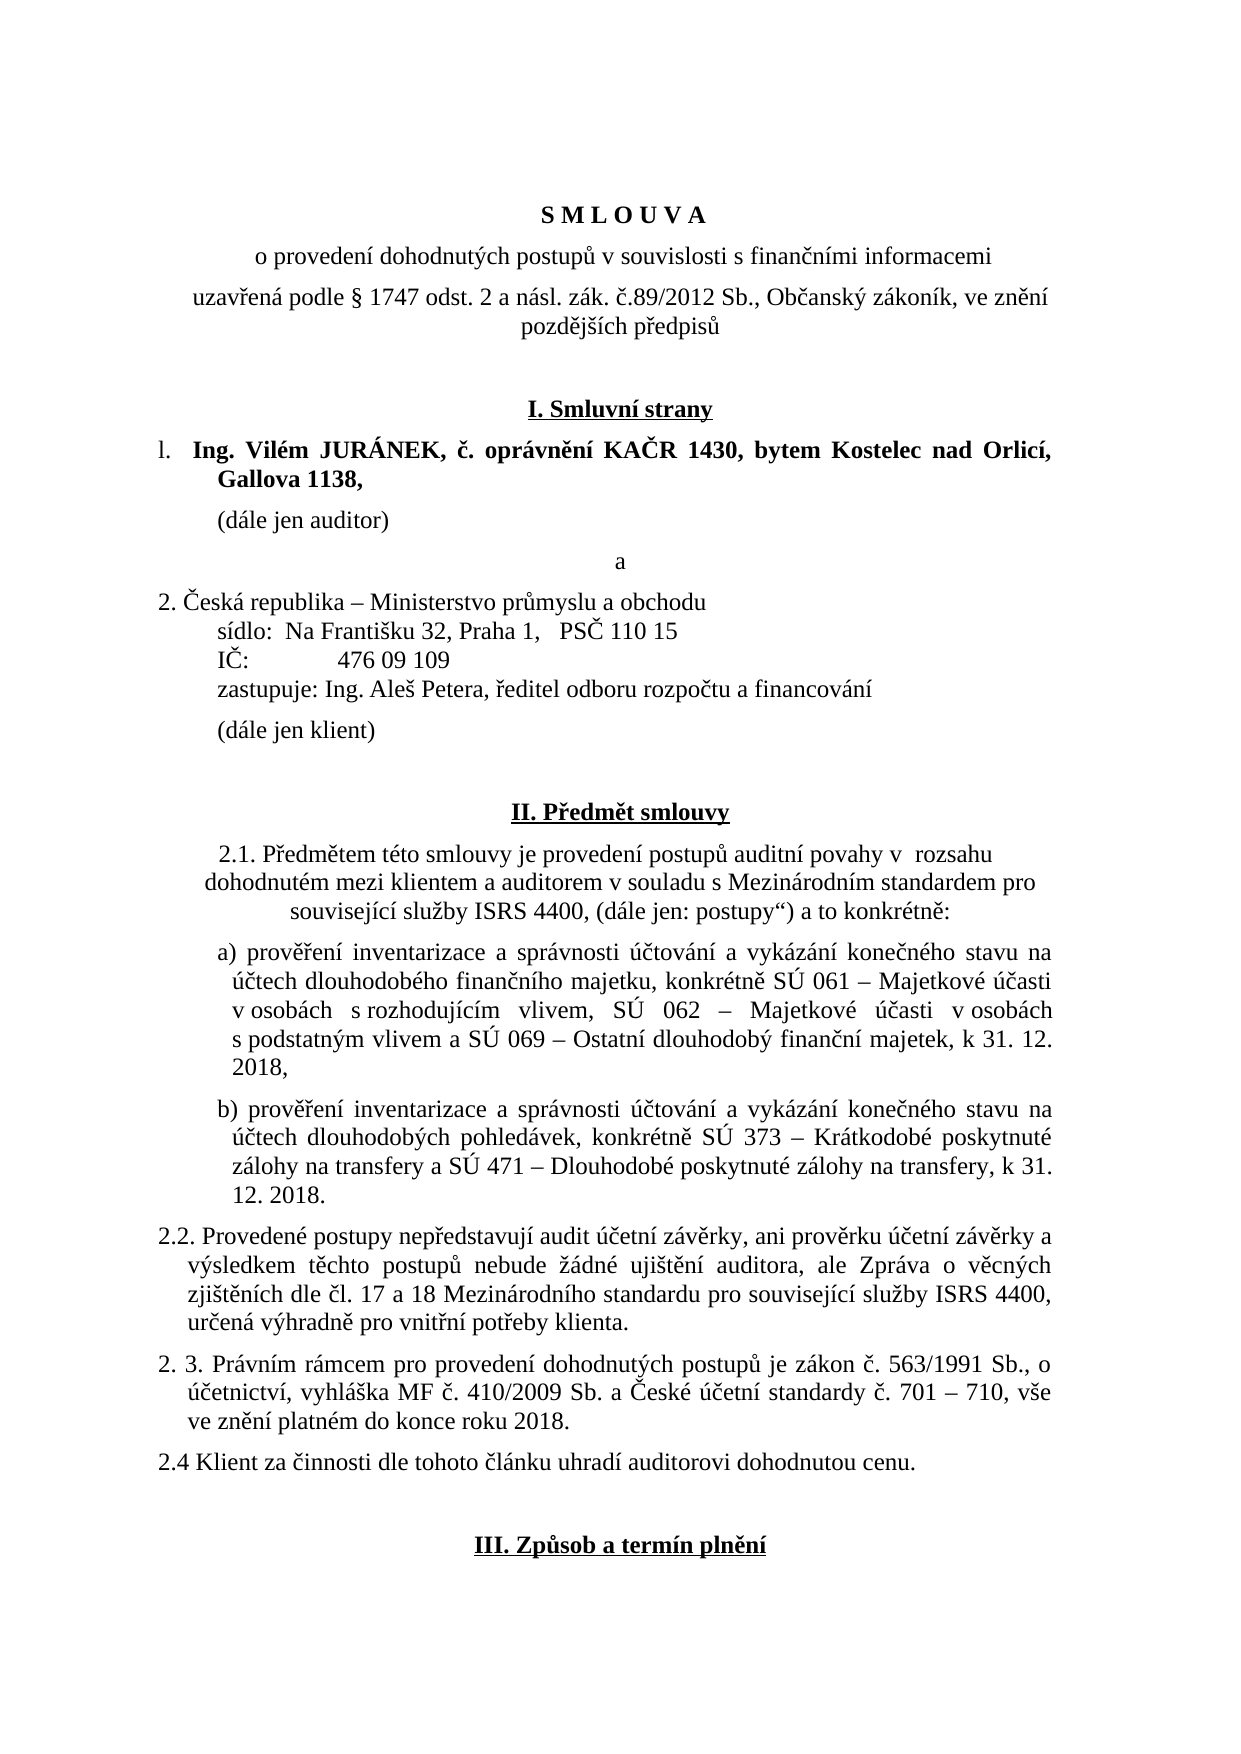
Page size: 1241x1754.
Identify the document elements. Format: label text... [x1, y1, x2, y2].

text II. Předmět smlouvy [187, 797, 1053, 826]
text a [187, 546, 1053, 575]
text b) prověření inventarizace a správnosti účtování a vykázání konečného stavu na účtech dlouhodobých pohledávek, konkrétně – 471 – Dlouhodobé poskytnuté zálohy na transfery, k 31. 12. 201. [217, 1094, 1053, 1209]
text IČ: 476 09 109 [187, 645, 1082, 674]
text (dále jen klient) [217, 715, 1053, 744]
text I. [187, 394, 1053, 422]
text 2.1. Předmětem této smlouvy je provedení postupů auditní povahy v rozsahu v souladu s Mezinárodním standardem pro související služby ISRS 4400, a to konkrétně: [158, 839, 1053, 925]
text (dále jen auditor) [217, 505, 1053, 534]
text l. Ing. Vilém JURÁNEK, č. oprávnění KAČR 1430, bytem Kostelec nad Orlicí, Gallova 1138, [158, 435, 1053, 492]
text 2.2. Provedené postupy nepředstavují audit účetní závěrky, ani prověrku účetní závěrky a výsledkem těchto postupů nebude žádné ujištění auditora, ale Zpráva o věcných zjištěních určená výhradně pro vnitřní potřeby klienta. [158, 1221, 1053, 1336]
text o provedení dohodnutých postupů v souvislosti s finančními informacemi [187, 241, 1053, 270]
text sídlo: Na Františku 32, Praha 1, PSČ 110 15 [187, 616, 1082, 645]
text III. [187, 1530, 1053, 1559]
text 2. 3. Právním rámcem pro provedení dohodnutých postupů je zákon č. 563/1991 Sb., o účetnictví, vyhláška MF č. 410/2009 Sb. a České účetní standardy č. 701 – 710, vše ve znění platném do konce roku 201. [158, 1349, 1053, 1435]
text zastupuje: Ing. Aleš Petera, ředitel odboru rozpočtu a financování [187, 674, 1082, 702]
text S M L O U V A [187, 200, 1053, 229]
text a) prověření inventarizace a správnosti účtování a vykázání konečného stavu na účtech dlouhodobého finančního majetku, konkrétně 061 – Majetkové účasti v osobách s rozhodujícím vlivem, 062 – Majetkové účasti v osobách s podstatným vlivem a 069 – Ostatní dlouhodobý finanční majetek, k 31. 12. 201, [217, 937, 1053, 1081]
text 2. Česká republika – Ministerstvo průmyslu a obchodu [158, 587, 1053, 616]
